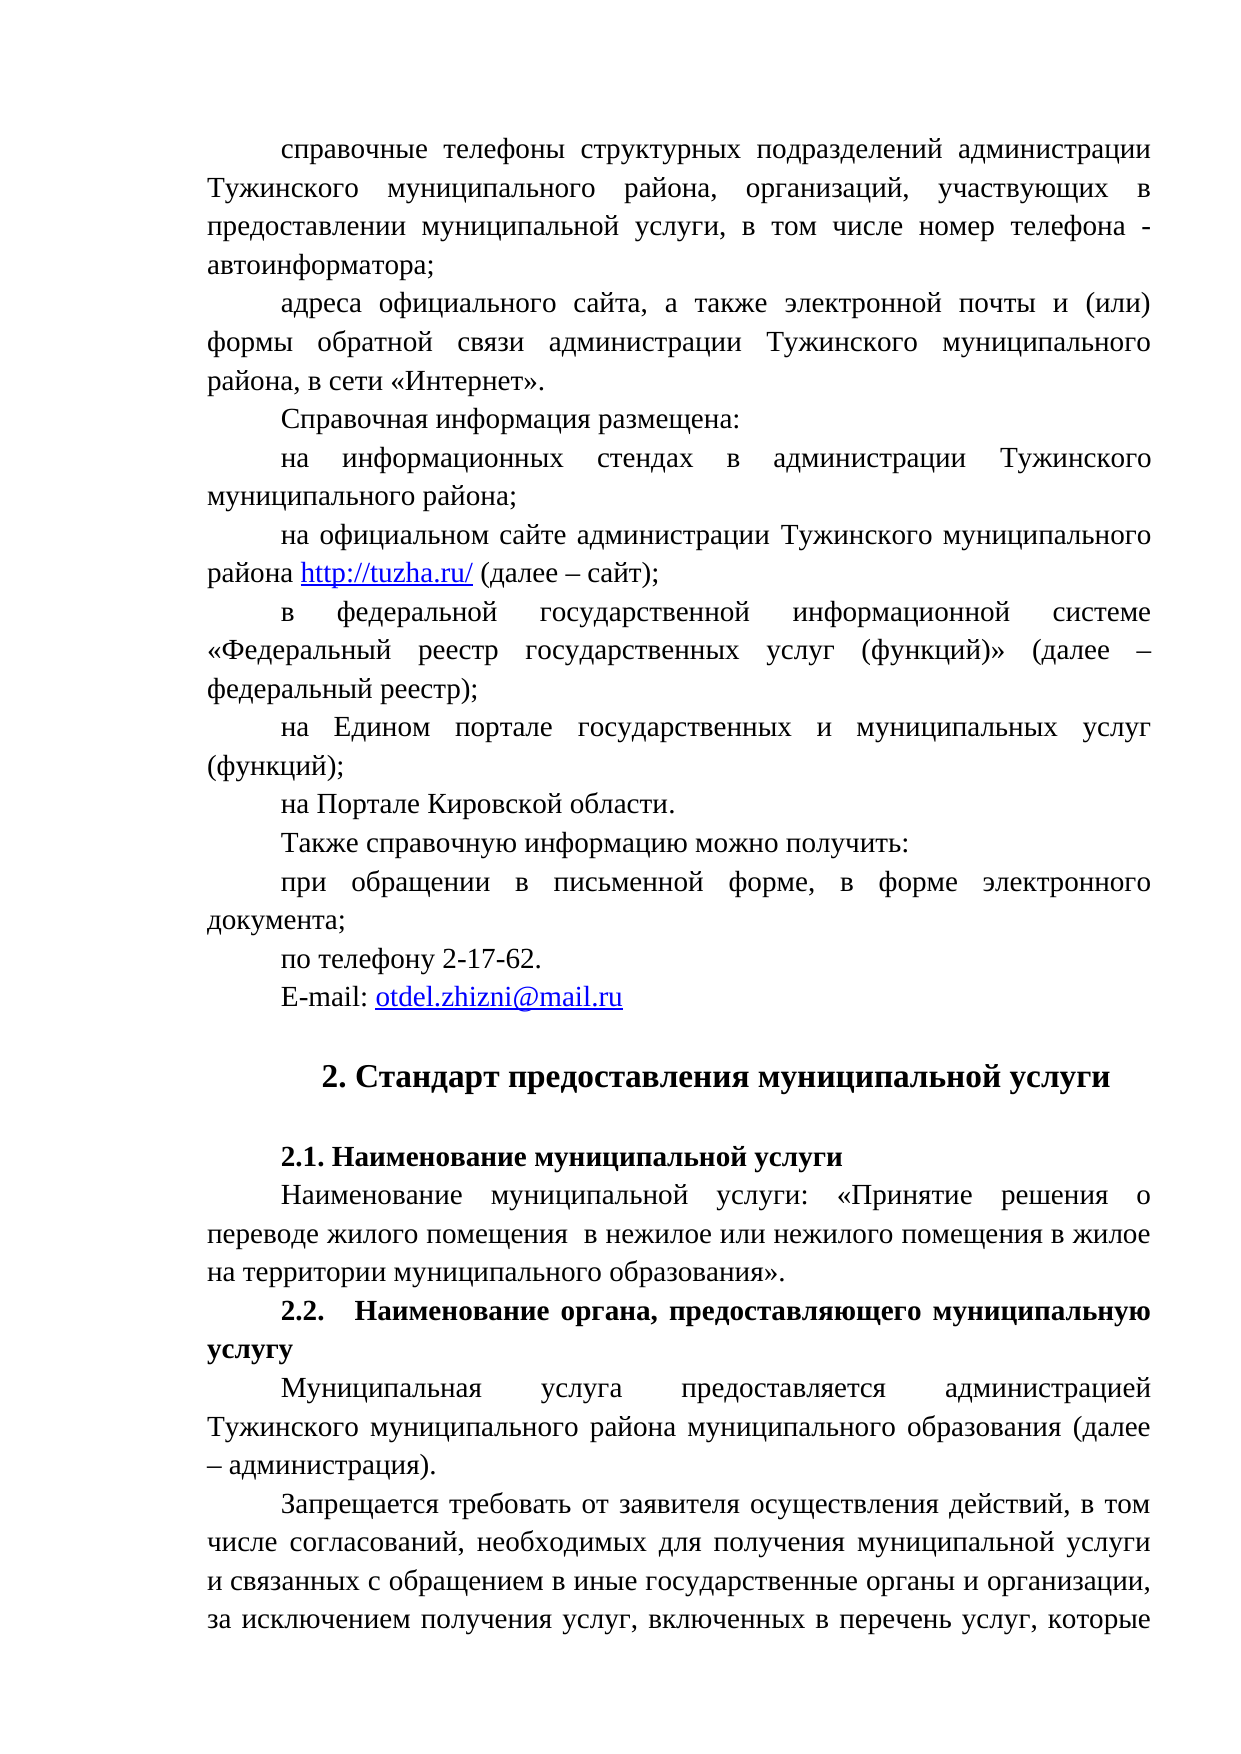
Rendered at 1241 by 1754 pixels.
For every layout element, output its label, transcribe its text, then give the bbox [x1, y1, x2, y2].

text адреса официального сайта, а также электронной почты и (или) формы обратной связи администрации Тужинского муниципального района, в сети «Интернет». [207, 286, 1152, 396]
text на Портале Кировской области. [207, 787, 1152, 820]
text E-mail: otdel.zhizni@mail.ru [207, 979, 1152, 1013]
text на официальном сайте администрации Тужинского муниципального района http://tuzha.ru/ (далее – сайт); [207, 517, 1152, 589]
subtitle 2.1. Наименование муниципальной услуги [207, 1139, 1152, 1172]
text по телефону 2-17-62. [207, 941, 1152, 974]
text при обращении в письменной форме, в форме электронного документа; [207, 864, 1152, 936]
subtitle 2.2. Наименование органа, предоставляющего муниципальную услугу [207, 1293, 1152, 1365]
text Муниципальная услуга предоставляется администрацией Тужинского муниципального района муниципального образования (далее – администрация). [207, 1370, 1152, 1481]
text Справочная информация размещена: [207, 401, 1152, 435]
text Наименование муниципальной услуги: «Принятие решения о переводе жилого помещения в нежилое или нежилого помещения в жилое на территории муниципального образования». [207, 1177, 1152, 1288]
text на информационных стендах в администрации Тужинского муниципального района; [207, 440, 1152, 512]
text на Едином портале государственных и муниципальных услуг (функций); [207, 709, 1152, 782]
text 2. Стандарт предоставления муниципальной услуги [207, 1056, 1152, 1095]
text Также справочную информацию можно получить: [207, 825, 1152, 859]
text в федеральной государственной информационной системе «Федеральный реестр государственных услуг (функций)» (далее – федеральный реестр); [207, 594, 1152, 704]
text справочные телефоны структурных подразделений администрации Тужинского муниципального района, организаций, участвующих в предоставлении муниципальной услуги, в том числе номер телефона - автоинформатора; [207, 131, 1152, 281]
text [207, 1486, 1152, 1635]
